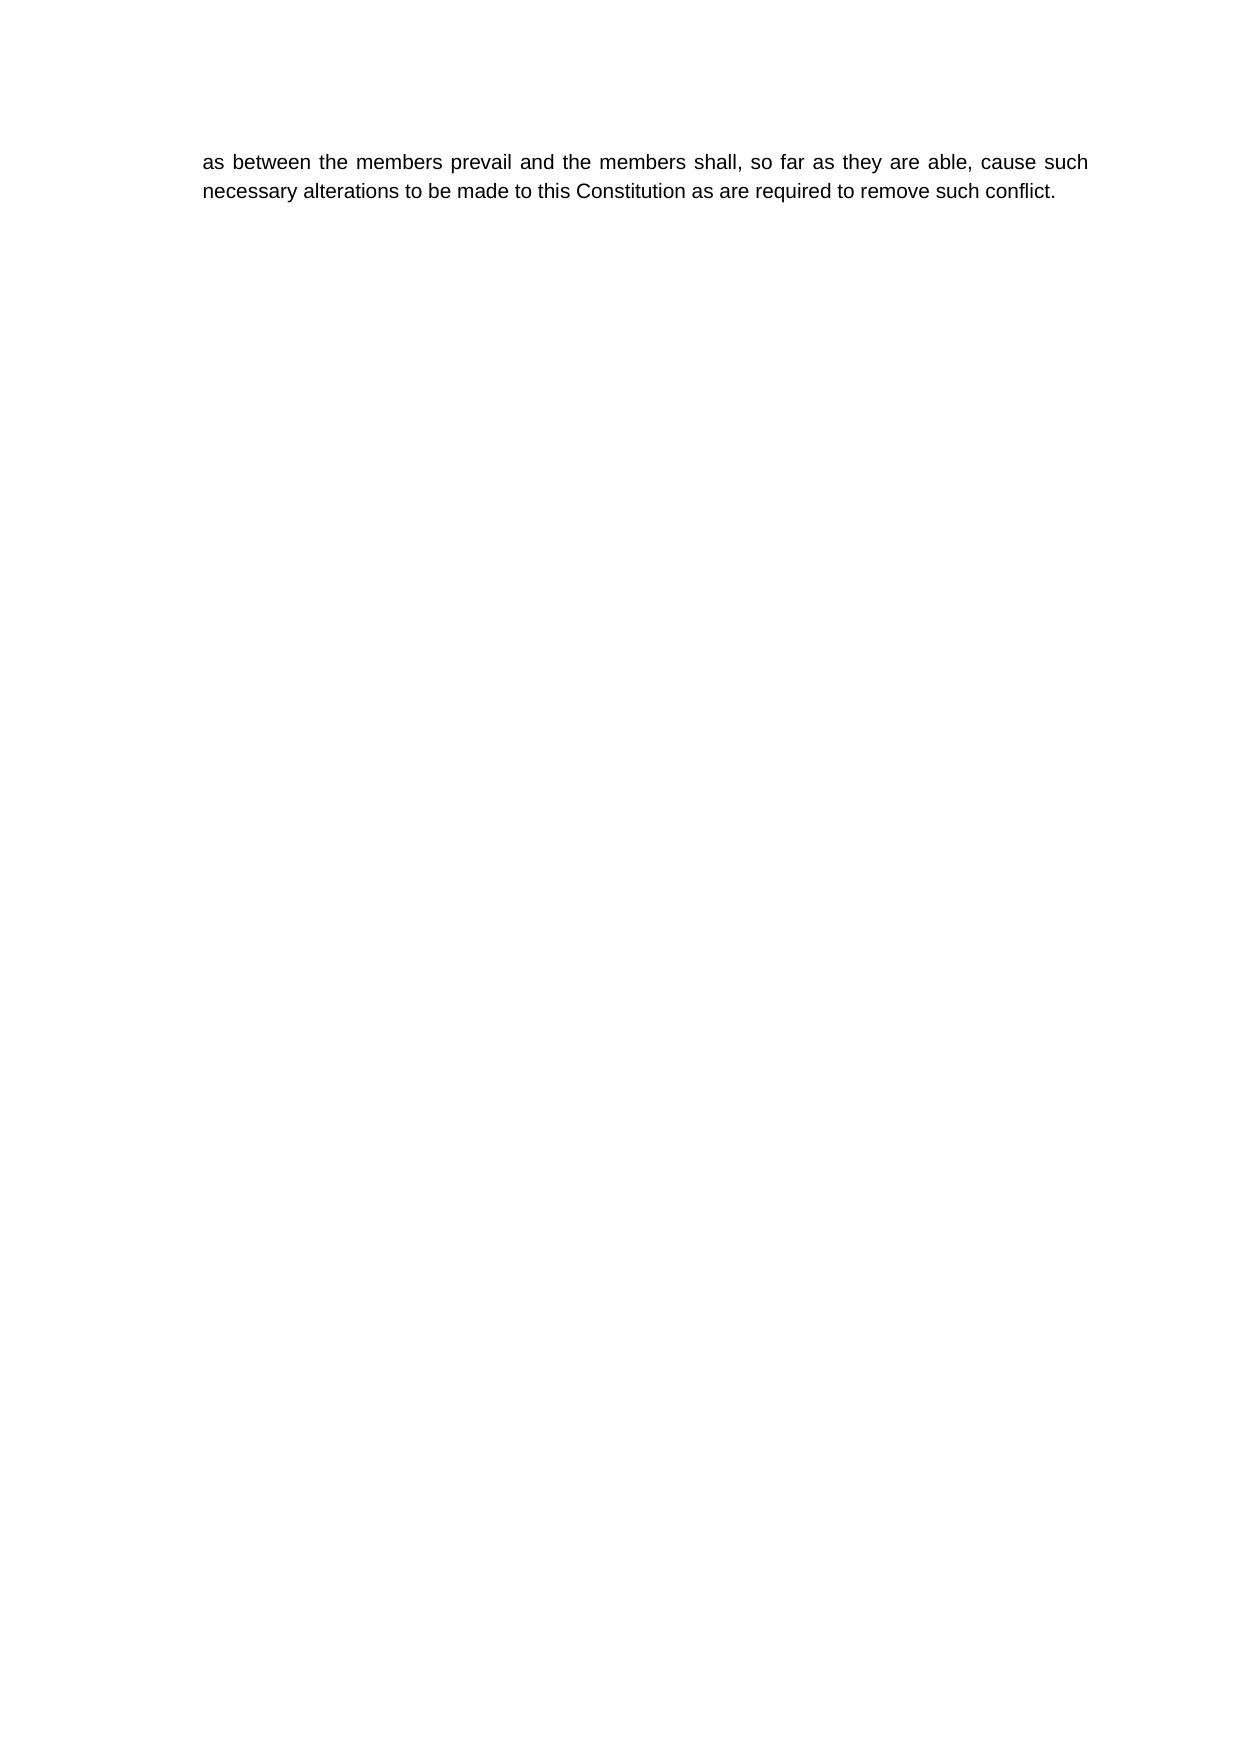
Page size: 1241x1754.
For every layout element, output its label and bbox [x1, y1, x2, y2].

list [150, 150, 1090, 203]
